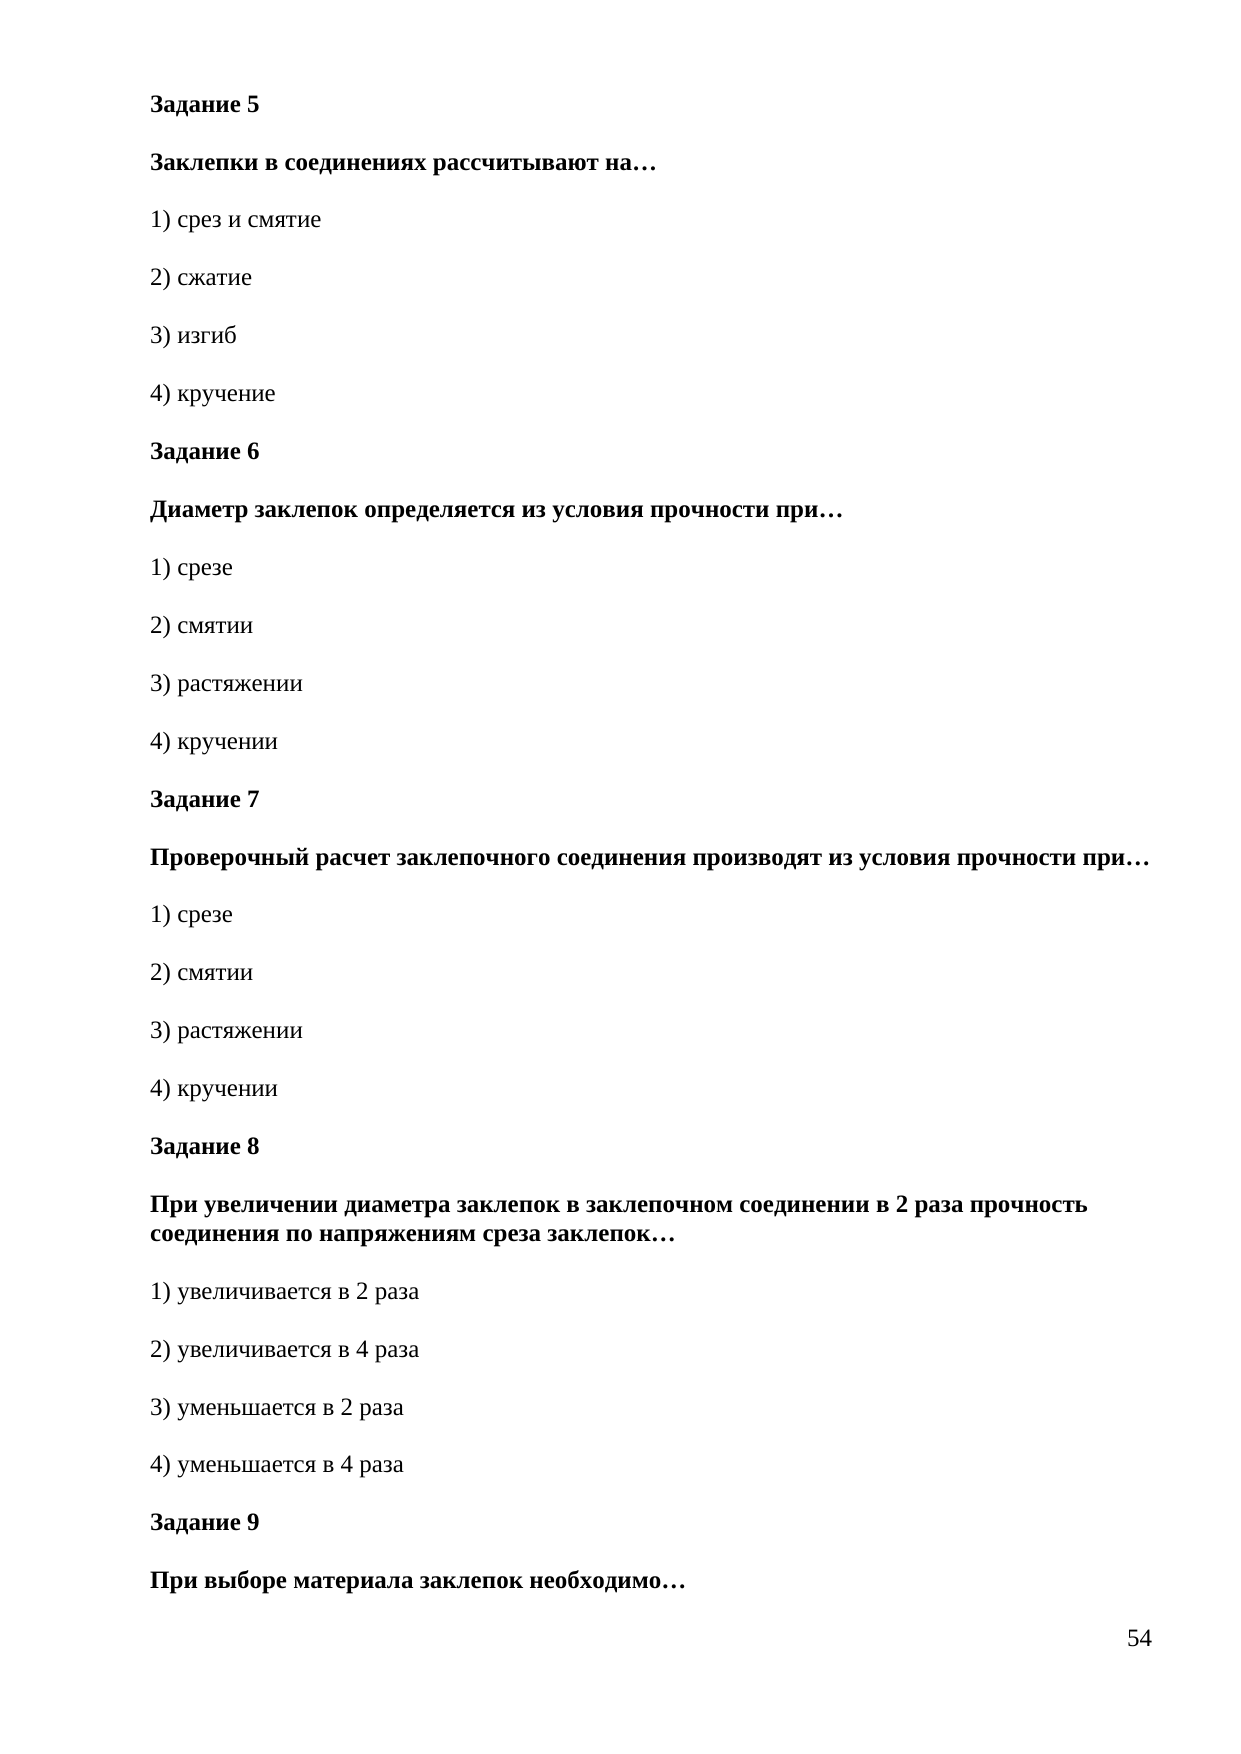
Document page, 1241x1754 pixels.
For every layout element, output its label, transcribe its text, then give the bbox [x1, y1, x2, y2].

text 2) увеличивается в 4 раза [150, 1334, 1152, 1362]
text 4) кручении [150, 1073, 1152, 1102]
text Диаметр заклепок определяется из условия прочности при… [150, 494, 1152, 523]
text 3) уменьшается в 2 раза [150, 1392, 1152, 1420]
text 1) срезе [150, 552, 1152, 581]
text При увеличении диаметра заклепок в заклепочном соединении в 2 раза прочность соединения по напряжениям среза заклепок… [150, 1189, 1152, 1247]
text 4) кручение [150, 378, 1152, 407]
text 3) растяжении [150, 668, 1152, 697]
text 1) увеличивается в 2 раза [150, 1276, 1152, 1304]
text 4) кручении [150, 726, 1152, 754]
text 2) смятии [150, 957, 1152, 986]
text 3) изгиб [150, 320, 1152, 349]
text 3) растяжении [150, 1015, 1152, 1044]
text 2) сжатие [150, 262, 1152, 291]
text Задание 5 [150, 89, 1152, 117]
text 1) срез и смятие [150, 204, 1152, 233]
text Заклепки в соединениях рассчитывают на… [150, 147, 1152, 175]
text 2) смятии [150, 610, 1152, 639]
text 1) срезе [150, 899, 1152, 928]
text Задание 8 [150, 1131, 1152, 1160]
text Проверочный расчет заклепочного соединения производят из условия прочности при… [150, 842, 1152, 870]
text Задание 6 [150, 436, 1152, 465]
text При выборе материала заклепок необходимо… [150, 1565, 1152, 1594]
text 4) уменьшается в 4 раза [150, 1449, 1152, 1478]
text Задание 9 [150, 1507, 1152, 1536]
text Задание 7 [150, 784, 1152, 812]
